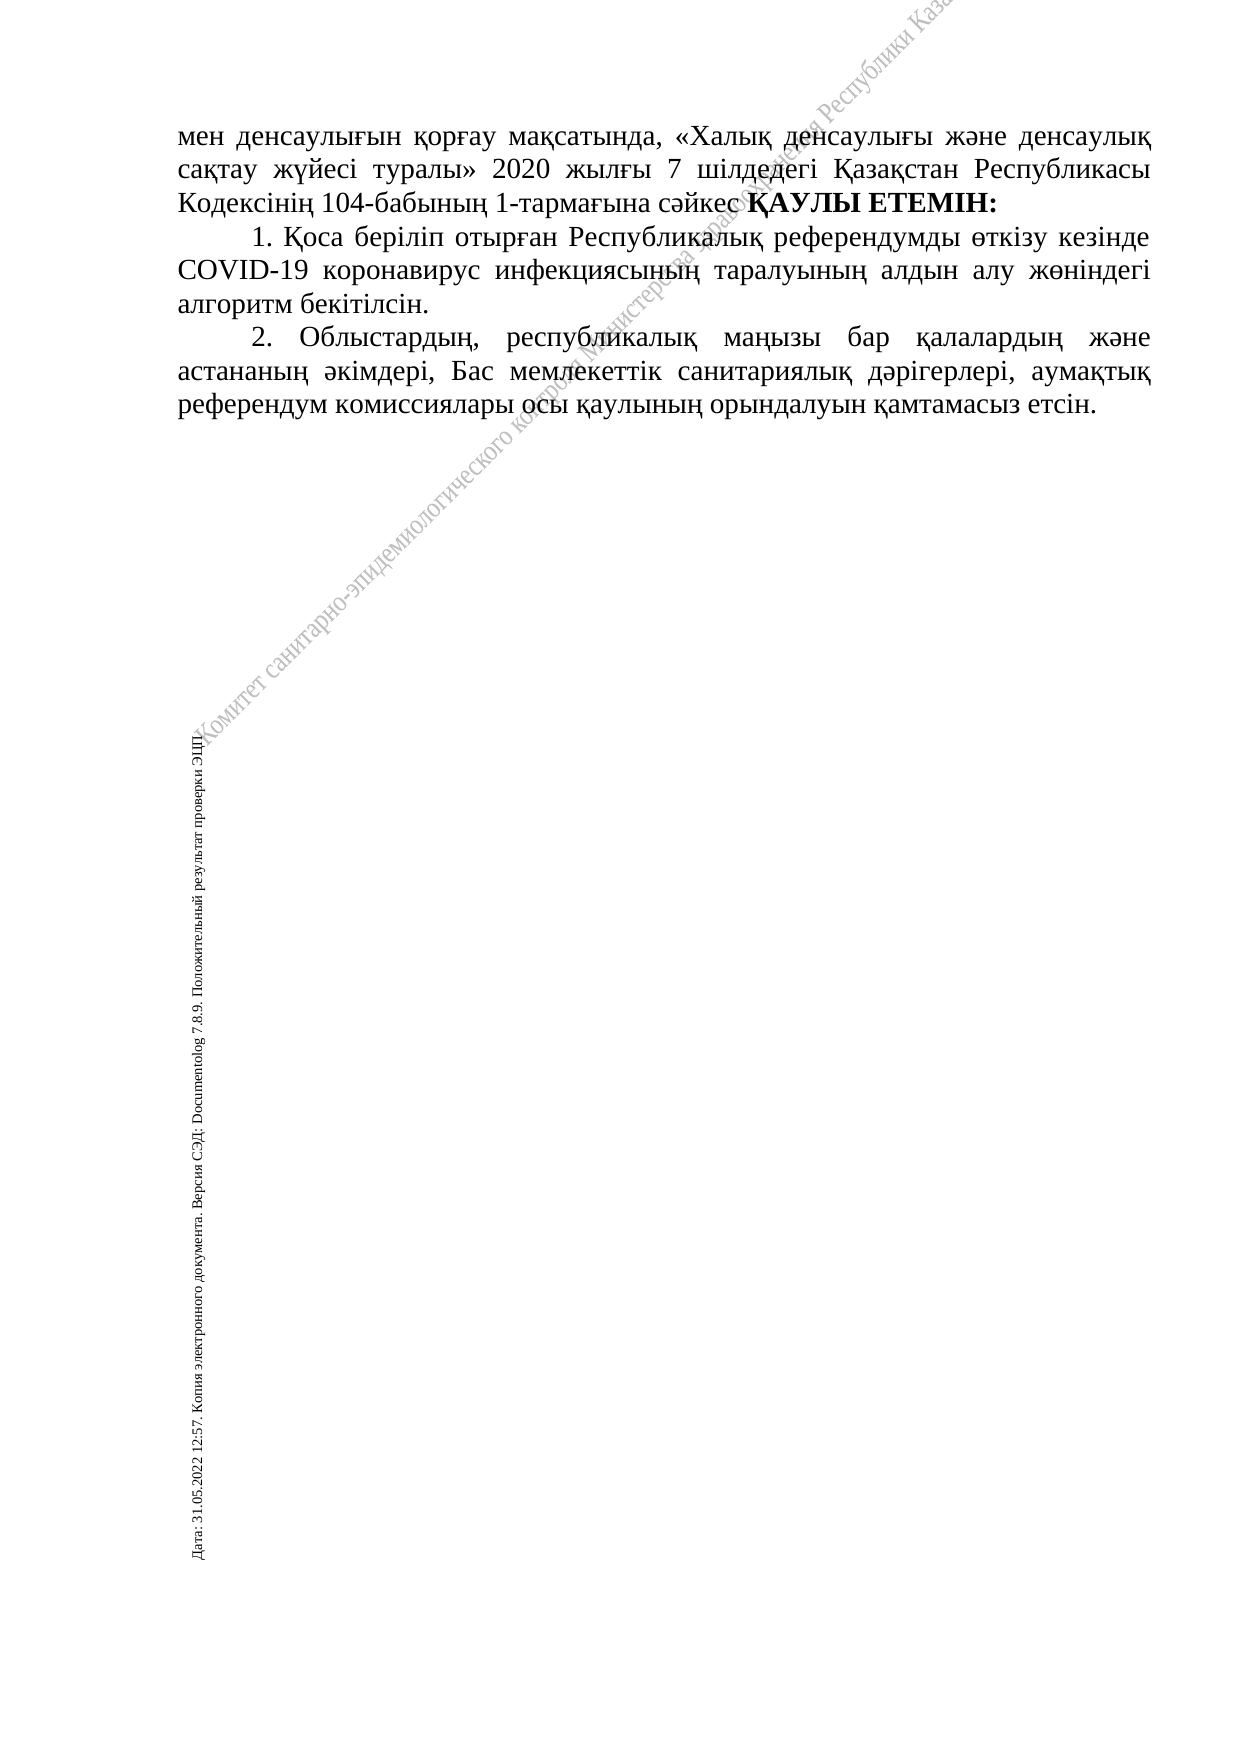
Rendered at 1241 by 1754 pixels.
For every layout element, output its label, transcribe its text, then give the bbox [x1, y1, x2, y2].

text 1. Қоса беріліп отырған Республикалық референдумды өткізу кезінде COVID-19 коронавирус инфекциясының таралуының алдын алу жөніндегі алгоритм бекітілсін. [177, 219, 1152, 319]
text 2. Облыстардың, республикалық маңызы бар қалалардың және астананың әкімдері, Бас мемлекеттік санитариялық дәрігерлері, аумақтық референдум комиссиялары осы қаулының орындалуын қамтамасыз етсін. [177, 319, 1152, 420]
text Республикалық референдумды өткізу кезінде халық арасында COVID-19 коронавирус инфекциясының таралуының алдын алу, азаматтардың өмірі мен денсаулығын қорғау мақсатында, «Халық денсаулығы және денсаулық сақтау жүйесі туралы» 2020 жылғы 7 шілдедегі Қазақстан Республикасы Кодексінің 104-бабының 1-тармағына сәйкес ҚАУЛЫ ЕТЕМІН: [177, 118, 1152, 219]
